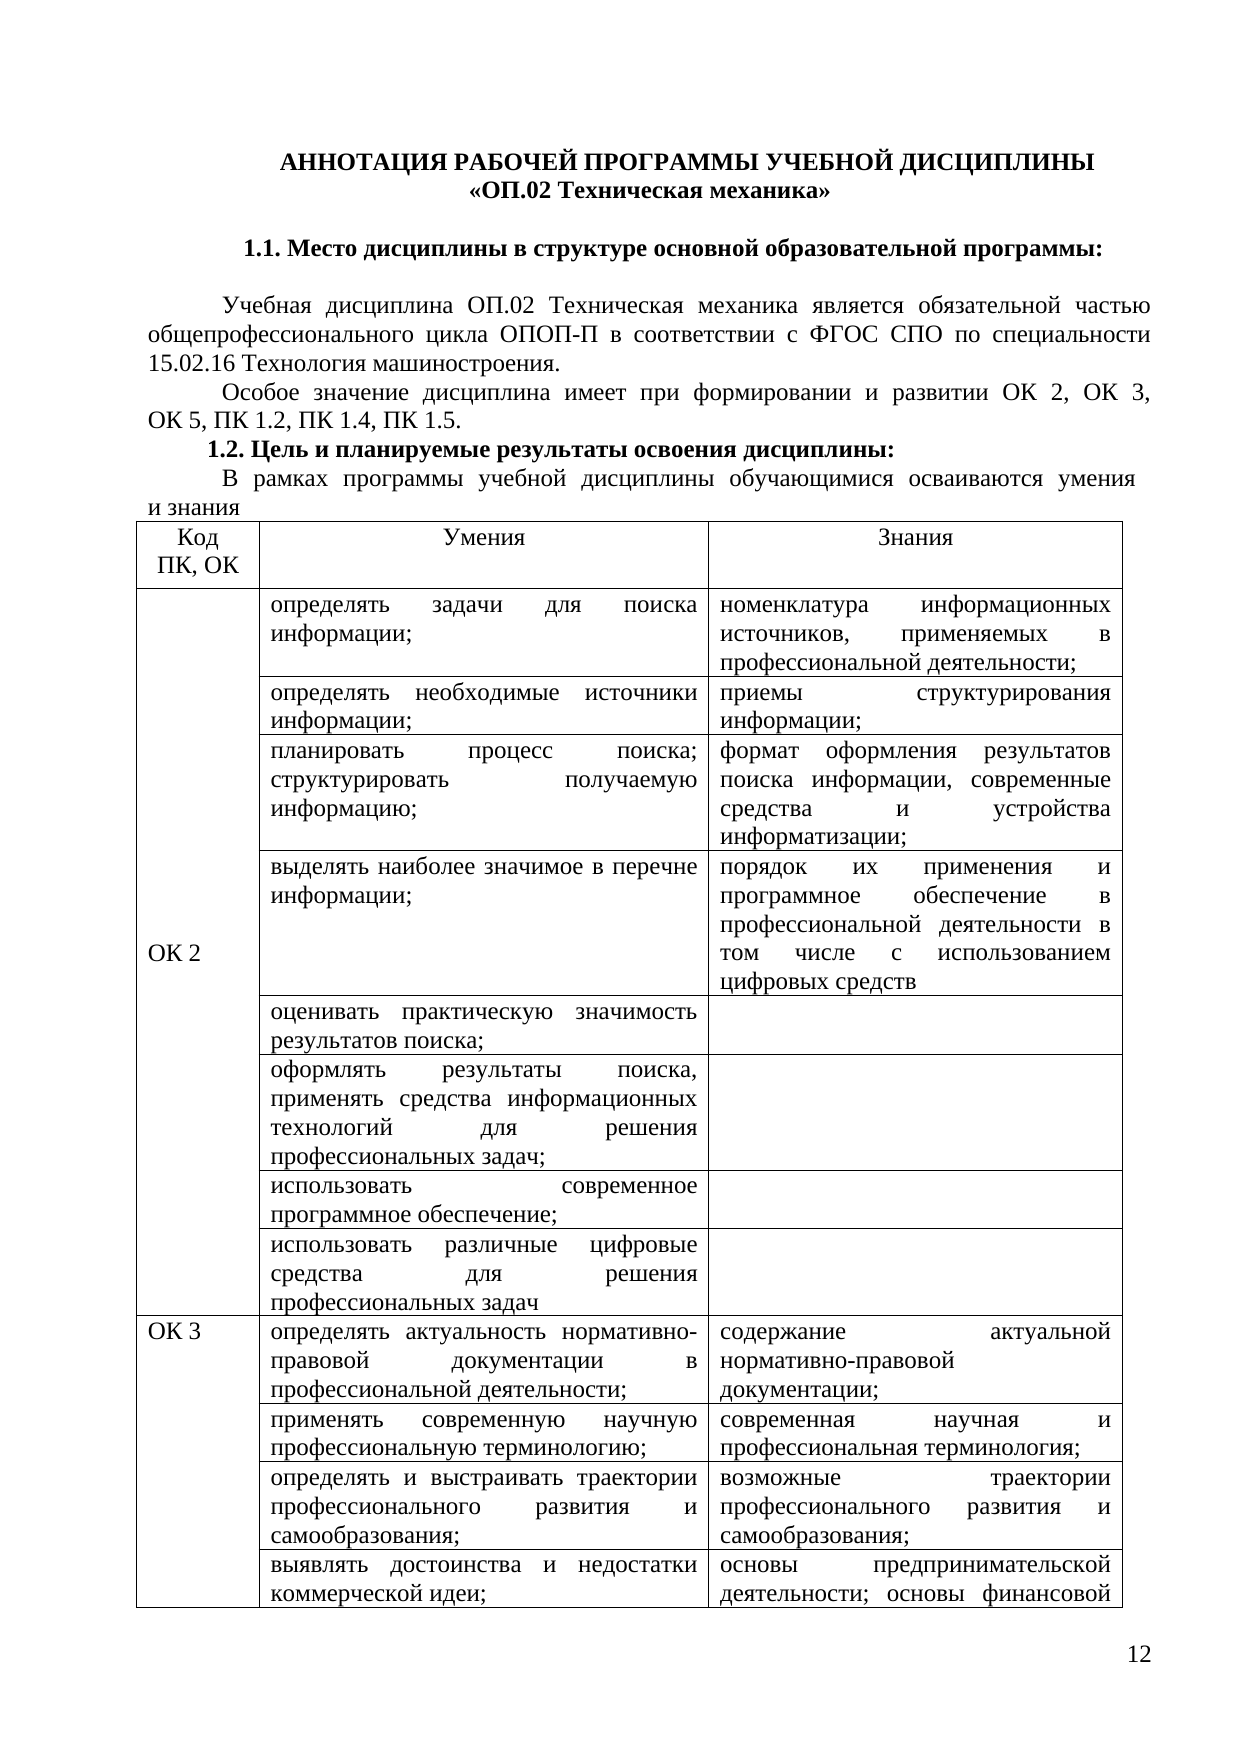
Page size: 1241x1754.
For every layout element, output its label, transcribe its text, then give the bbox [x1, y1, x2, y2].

table_cell использовать различные цифровые средства для решения профессиональных задач [260, 1229, 708, 1315]
text Особое значение дисциплина имеет при формировании и развитии ОК 2, ОК 3, ОК 5, ПК 1.2, ПК 1.4, ПК 1.5. [148, 377, 1152, 434]
table_cell [709, 1229, 1122, 1315]
table_cell ОК 2 [137, 589, 259, 1315]
table_cell содержание актуальной нормативно-правовой документации; [709, 1316, 1122, 1403]
text АННОТАЦИЯ РАБОЧЕЙ ПРОГРАММЫ УЧЕБНОЙ ДИСЦИПЛИНЫ [223, 147, 1152, 176]
table_cell планировать процесс поиска; структурировать получаемую информацию; [260, 735, 708, 850]
table_cell определять актуальность нормативно-правовой документации в профессиональной деятельности; [260, 1316, 708, 1403]
text 1.2. Цель и планируемые результаты освоения дисциплины: [148, 434, 1152, 463]
table_cell оформлять результаты поиска, применять средства информационных технологий для решения профессиональных задач; [260, 1055, 708, 1169]
text Учебная дисциплина ОП.02 Техническая механика является обязательной частью общепрофессионального цикла ОПОП-П в соответствии с ФГОС СПО по специальности 15.02.16 Технология машиностроения. [148, 291, 1152, 377]
table_cell формат оформления результатов поиска информации, современные средства и устройства информатизации; [709, 735, 1122, 850]
table_header Знания [709, 522, 1122, 588]
table_cell оценивать практическую значимость результатов поиска; [260, 996, 708, 1053]
table_cell [709, 1055, 1122, 1169]
table_cell применять современную научную профессиональную терминологию; [260, 1404, 708, 1461]
text В рамках программы учебной дисциплины обучающимися осваиваются умения и знания [148, 463, 1152, 521]
text «ОП.02 Техническая механика» [148, 176, 1152, 204]
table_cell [709, 1550, 1122, 1607]
table_cell определять необходимые источники информации; [260, 677, 708, 734]
table_header Умения [260, 522, 708, 588]
table_cell приемы структурирования информации; [709, 677, 1122, 734]
text 1.1. Место дисциплины в структуре основной образовательной программы: [148, 233, 1152, 262]
table_cell номенклатура информационных источников, применяемых в профессиональной деятельности; [709, 589, 1122, 676]
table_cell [260, 1550, 708, 1607]
table_cell выделять наиболее значимое в перечне информации; [260, 851, 708, 995]
table_cell [709, 996, 1122, 1053]
table_header Код ПК, ОК [137, 522, 259, 588]
table_cell возможные траектории профессионального развития и самообразования; [709, 1462, 1122, 1548]
table_cell ОК 3 [137, 1316, 259, 1607]
table_cell определять и выстраивать траектории профессионального развития и самообразования; [260, 1462, 708, 1548]
table_cell [709, 1171, 1122, 1228]
table_cell порядок их применения и программное обеспечение в профессиональной деятельности в том числе с использованием цифровых средств [709, 851, 1122, 995]
table_cell определять задачи для поиска информации; [260, 589, 708, 676]
table_cell современная научная и профессиональная терминология; [709, 1404, 1122, 1461]
table_cell использовать современное программное обеспечение; [260, 1171, 708, 1228]
